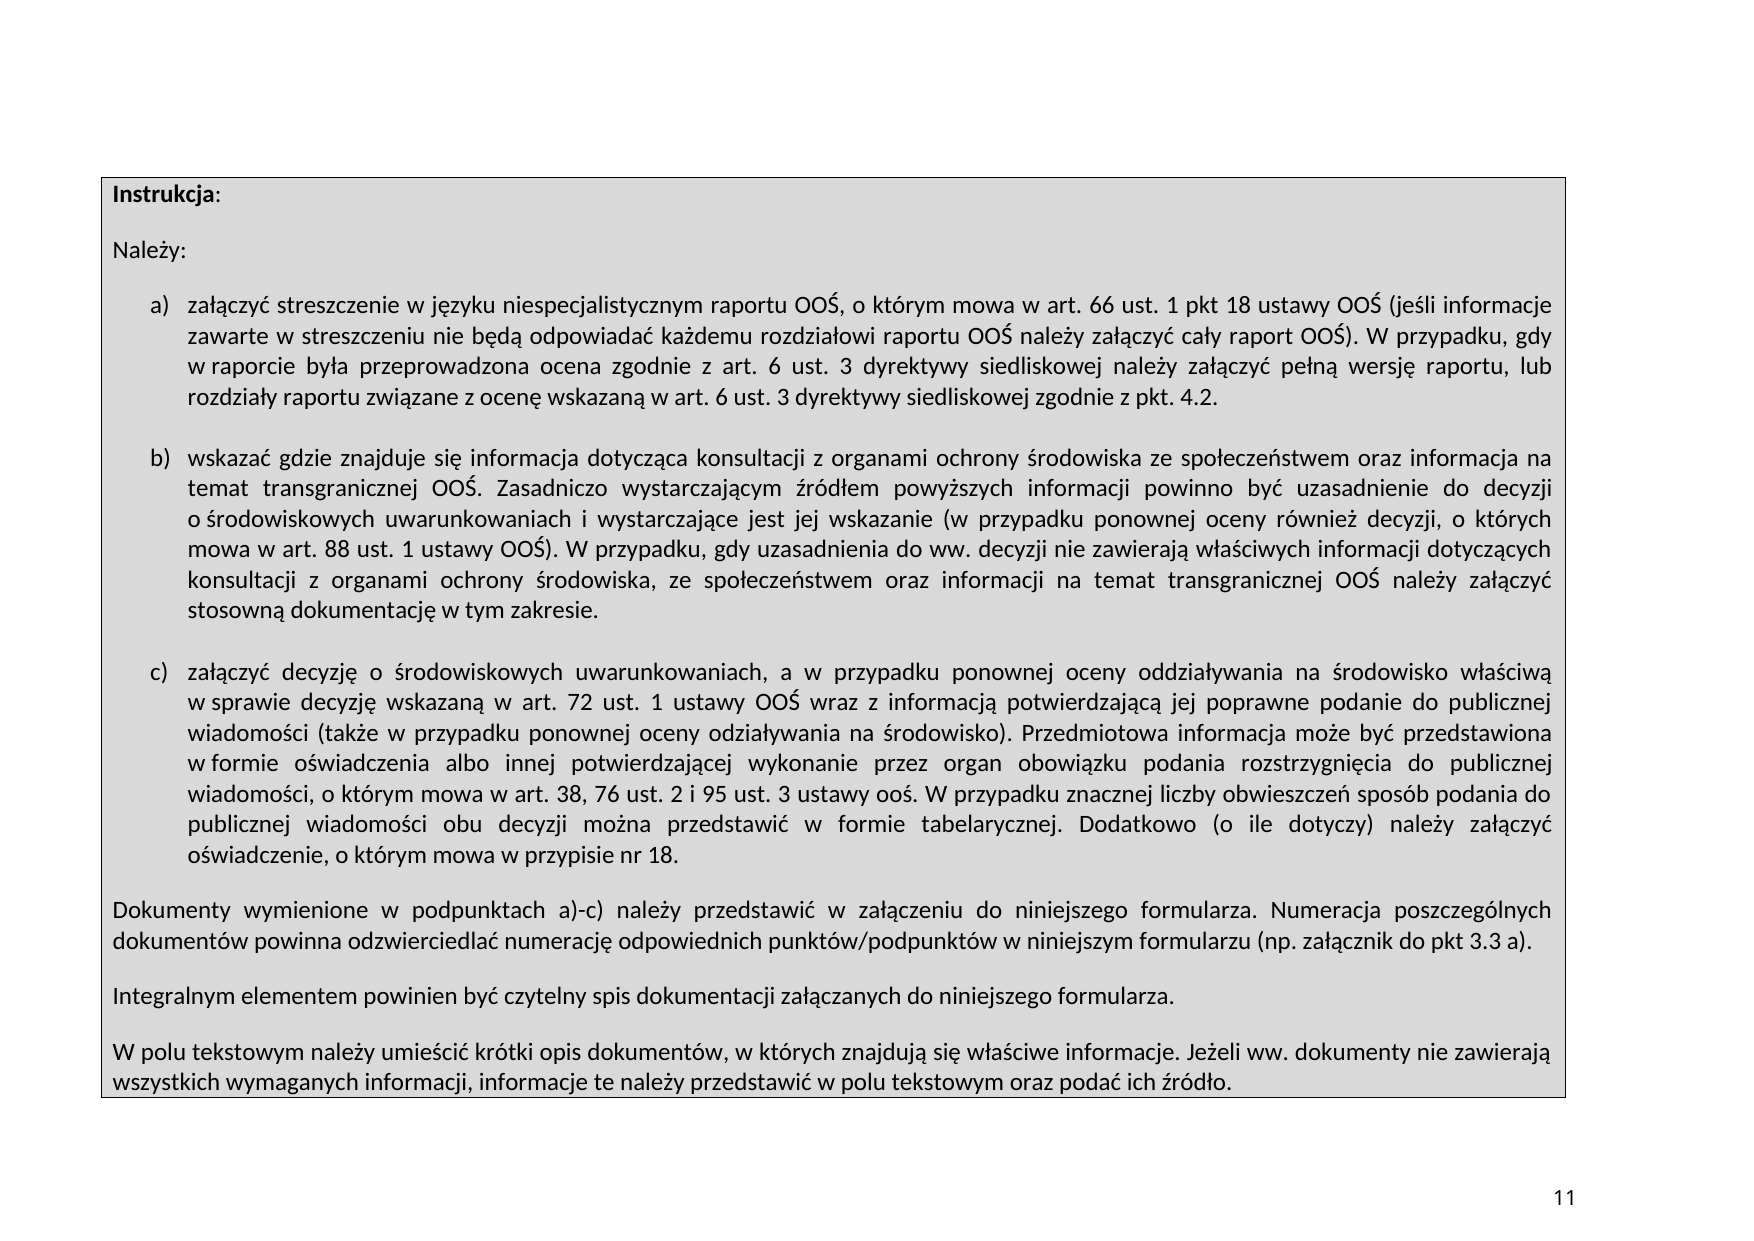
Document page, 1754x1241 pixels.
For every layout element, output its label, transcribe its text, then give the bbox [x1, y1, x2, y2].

table_header Instrukcja: Należy: załączyć streszczenie w języku niespecjalistycznym raportu OOŚ, o którym mowa w art. 66 ust. 1 pkt 18 ustawy OOŚ (jeśli informacje zawarte w streszczeniu nie będą odpowiadać każdemu rozdziałowi raportu OOŚ należy załączyć cały raport OOŚ). W przypadku, gdy w raporcie była przeprowadzona ocena zgodnie z art. 6 ust. 3 dyrektywy siedliskowej należy załączyć pełną wersję raportu, lub rozdziały raportu związane z ocenę wskazaną w art. 6 ust. 3 dyrektywy siedliskowej zgodnie z pkt. 4.2. wskazać gdzie znajduje się informacja dotycząca konsultacji z organami ochrony środowiska ze społeczeństwem oraz informacja na temat transgranicznej OOŚ. Zasadniczo wystarczającym źródłem powyższych informacji powinno być uzasadnienie do decyzji o środowiskowych uwarunkowaniach i wystarczające jest jej wskazanie (w przypadku ponownej oceny również decyzji, o których mowa w art. 88 ust. 1 ustawy OOŚ). W przypadku, gdy uzasadnienia do ww. decyzji nie zawierają właściwych informacji dotyczących konsultacji z organami ochrony środowiska, ze społeczeństwem oraz informacji na temat transgranicznej OOŚ należy załączyć stosowną dokumentację w tym zakresie. załączyć decyzję o środowiskowych uwarunkowaniach, a w przypadku ponownej oceny oddziaływania na środowisko właściwą w sprawie decyzję wskazaną w art. 72 ust. 1 ustawy OOŚ wraz z informacją potwierdzającą jej poprawne podanie do publicznej wiadomości (także w przypadku ponownej oceny odziaływania na środowisko). Przedmiotowa informacja może być przedstawiona w formie oświadczenia albo innej potwierdzającej wykonanie przez organ obowiązku podania rozstrzygnięcia do publicznej wiadomości, o którym mowa w art. 38, 76 ust. 2 i 95 ust. 3 ustawy ooś. W przypadku znacznej liczby obwieszczeń sposób podania do publicznej wiadomości obu decyzji można przedstawić w formie tabelarycznej. Dodatkowo (o ile dotyczy) należy załączyć oświadczenie, o którym mowa w przypisie nr 18. Dokumenty wymienione w podpunktach a)-c) należy przedstawić w załączeniu do niniejszego formularza. Numeracja poszczególnych dokumentów powinna odzwierciedlać numerację odpowiednich punktów/podpunktów w niniejszym formularzu (np. załącznik do pkt 3.3 a). Integralnym elementem powinien być czytelny spis dokumentacji załączanych do niniejszego formularza. W polu tekstowym należy umieścić krótki opis dokumentów, w których znajdują się właściwe informacje. Jeżeli ww. dokumenty nie zawierają wszystkich wymaganych informacji, informacje te należy przedstawić w polu tekstowym oraz podać ich źródło. [102, 178, 1565, 1097]
